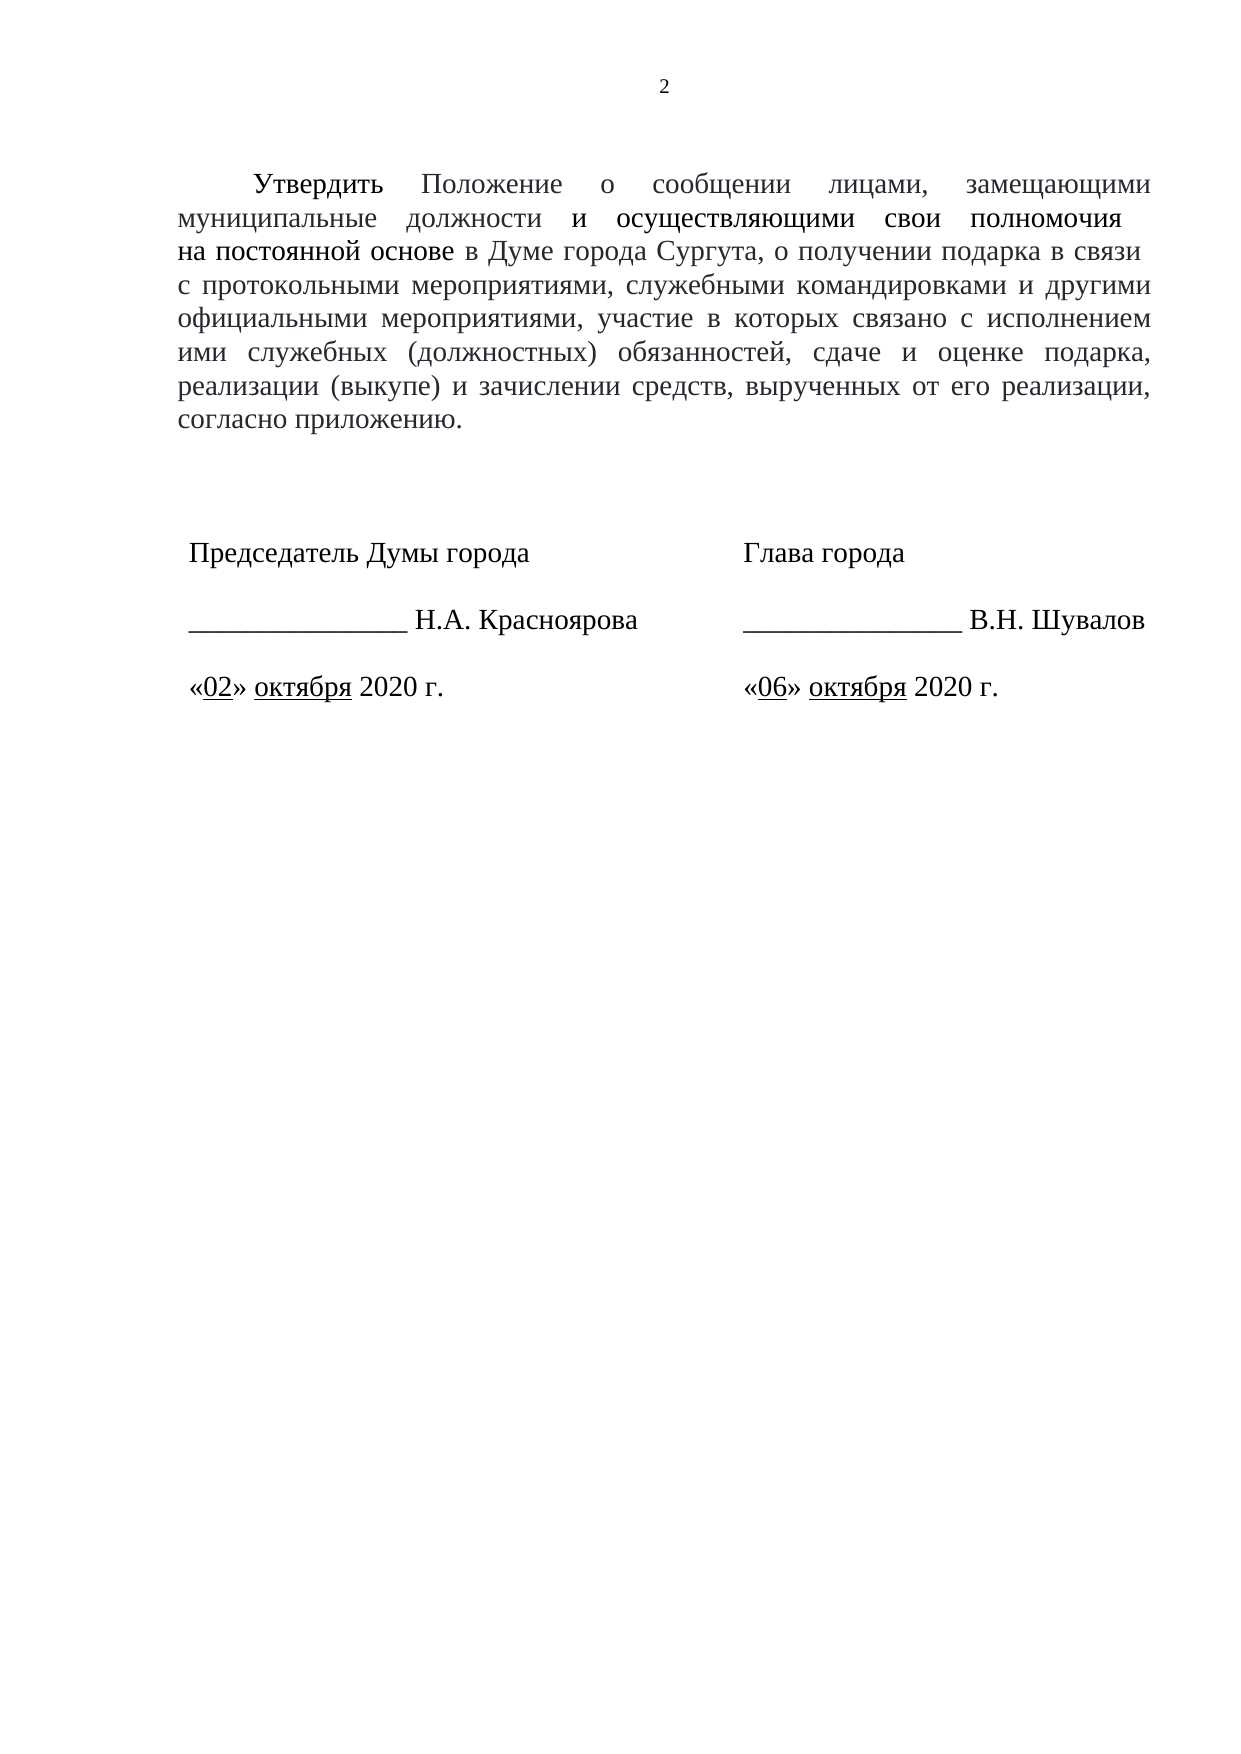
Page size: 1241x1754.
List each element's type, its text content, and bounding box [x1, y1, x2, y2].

table_header Глава города _______________ В.Н. Шувалов «06» октября 2020 г. [676, 535, 1152, 712]
table_header Председатель Думы города _______________ Н.А. Красноярова «02» октября 2020 г. [177, 535, 676, 712]
text Утвердить Положение о сообщении лицами, замещающими муниципальные должности и осуществляющими свои полномочия на постоянной основе в Думе города Сургута, о получении подарка в связи с протокольными мероприятиями, служебными командировками и другими официальными мероприятиями, участие в которых связано с исполнением ими служебных (должностных) обязанностей, сдаче и оценке подарка, реализации (выкупе) и зачислении средств, вырученных от его реализации, согласно приложению. [177, 166, 1152, 435]
